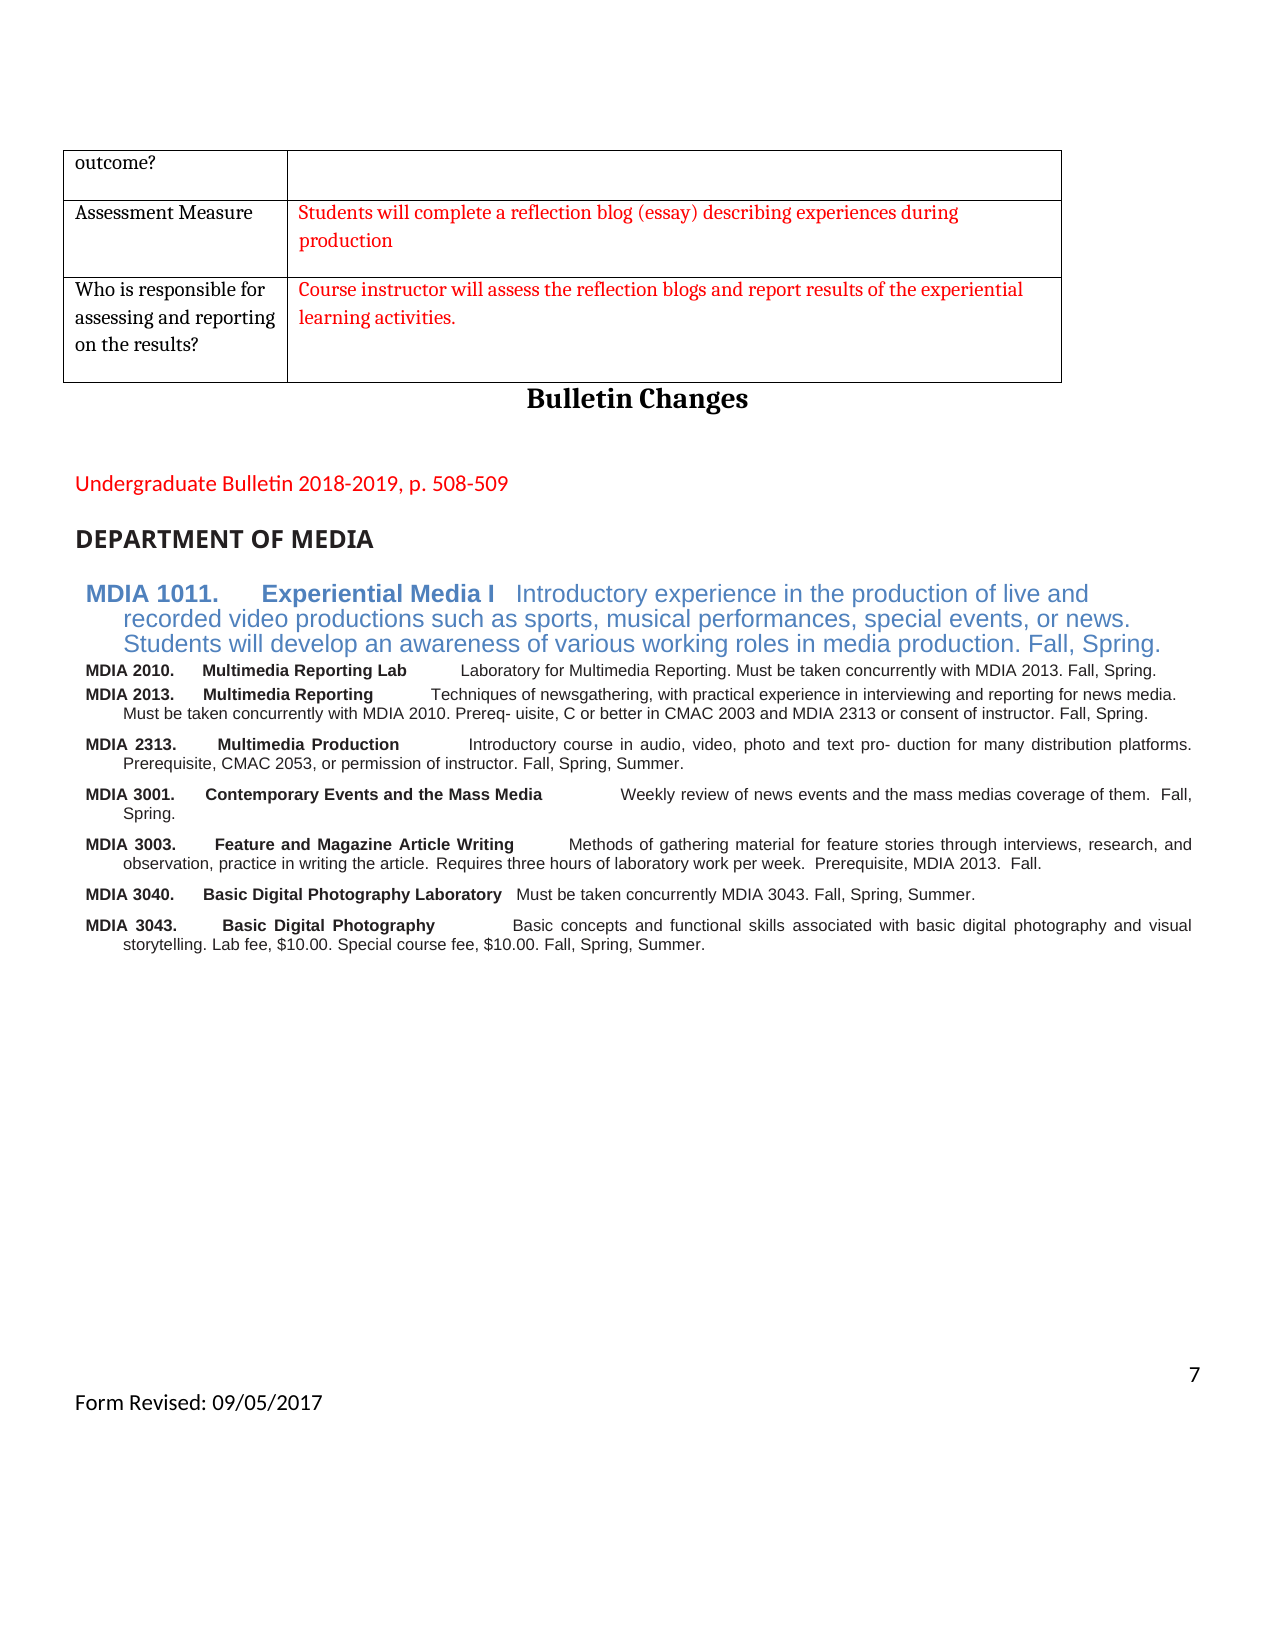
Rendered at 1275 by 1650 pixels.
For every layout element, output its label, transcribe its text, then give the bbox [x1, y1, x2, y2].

table_cell Who is responsible for assessing and reporting on the results? [64, 278, 287, 382]
text DEPARTMENT OF MEDIA [75, 522, 1202, 556]
text MDIA 3040. Basic Digital Photography Laboratory Must be taken concurrently MDIA 3043. Fall, Spring, Summer. [85, 885, 1192, 904]
table_cell Assessment Measure [64, 201, 287, 277]
text MDIA 2010. Multimedia Reporting Lab Laboratory for Multimedia Reporting. Must be taken concurrently with MDIA 2013. Fall, Spring. [85, 662, 1192, 681]
text MDIA 2313. Multimedia Production Introductory course in audio, video, photo and text pro- duction for many distribution platforms. Prerequisite, CMAC 2053, or permission of instructor. Fall, Spring, Summer. [85, 735, 1192, 773]
text MDIA 2013. Multimedia Reporting Techniques of newsgathering, with practical experience in interviewing and reporting for news media. Must be taken concurrently with MDIA 2010. Prereq- uisite, C or better in CMAC 2003 and MDIA 2313 or consent of instructor. Fall, Spring. [85, 685, 1192, 723]
text Undergraduate Bulletin 2018-2019, p. 508-509 [75, 469, 1200, 497]
text MDIA 1011. Experiential Media I Introductory experience in the production of live and recorded video productions such as sports, musical performances, special events, or news. Students will develop an awareness of various working roles in media production. Fall, Spring. [86, 582, 1192, 657]
table_cell Students will complete a reflection blog (essay) describing experiences during production [288, 201, 1061, 277]
text MDIA 3043. Basic Digital Photography Basic concepts and functional skills associated with basic digital photography and visual storytelling. Lab fee, $10.00. Special course fee, $10.00. Fall, Spring, Summer. [85, 917, 1192, 954]
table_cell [288, 151, 1061, 200]
table_cell Course instructor will assess the reflection blogs and report results of the experiential learning activities. [288, 278, 1061, 382]
text MDIA 3003. Feature and Magazine Article Writing Methods of gathering material for feature stories through interviews, research, and observation, practice in writing the article. Requires three hours of laboratory work per week. Prerequisite, MDIA 2013. Fall. [85, 835, 1192, 873]
text MDIA 3001. Contemporary Events and the Mass Media Weekly review of news events and the mass medias coverage of them. Fall, Spring. [85, 785, 1192, 823]
text Bulletin Changes [75, 383, 1200, 416]
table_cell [64, 151, 287, 200]
